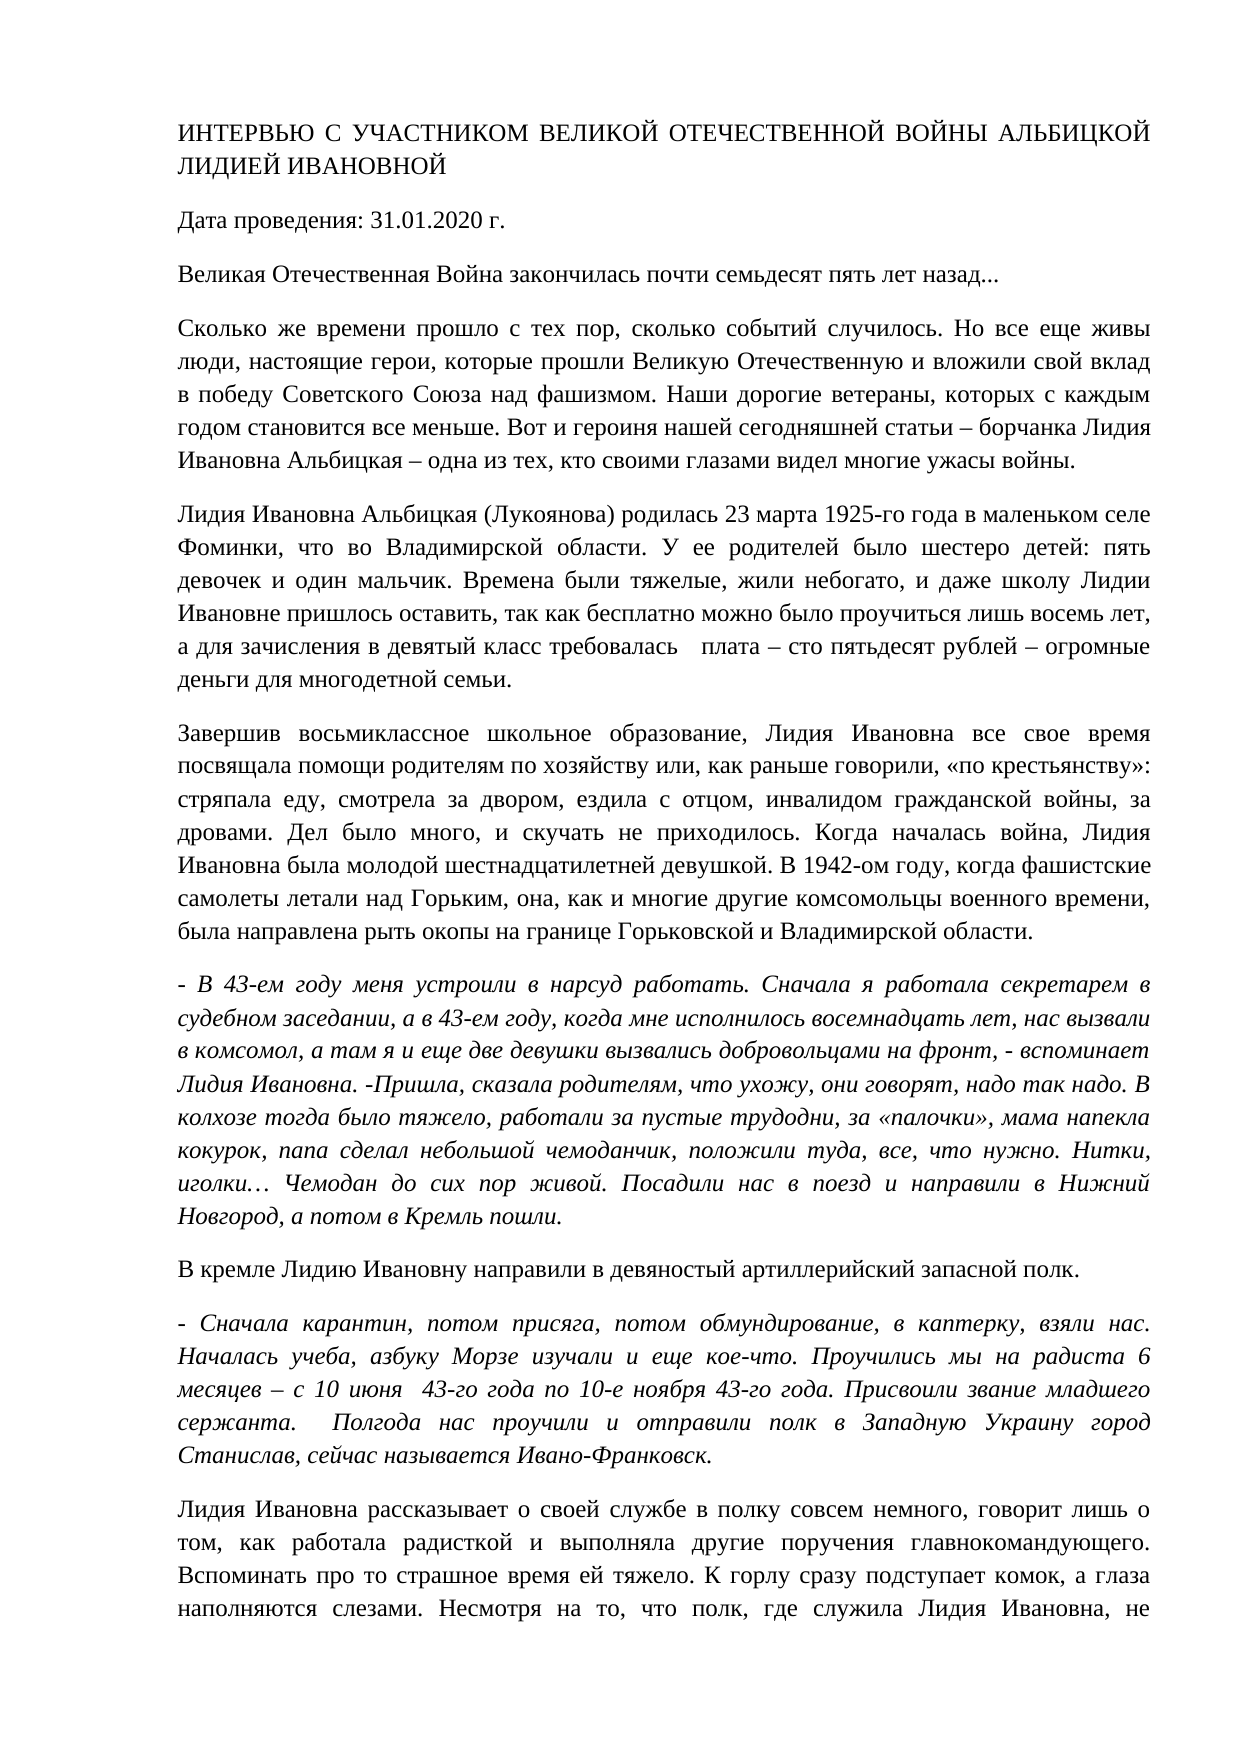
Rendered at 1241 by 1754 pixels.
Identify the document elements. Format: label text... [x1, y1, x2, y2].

text ИНТЕРВЬЮ С УЧАСТНИКОМ ВЕЛИКОЙ ОТЕЧЕСТВЕННОЙ ВОЙНЫ АЛЬБИЦКОЙ ЛИДИЕЙ ИВАНОВНОЙ [177, 118, 1152, 180]
text В кремле Лидию Ивановну направили в девяностый артиллерийский запасной полк. [177, 1254, 1152, 1283]
text Дата проведения: 31.01.2020 г. [177, 205, 1152, 234]
text - Сначала карантин, потом присяга, потом обмундирование, в каптерку, взяли нас. Началась учеба, азбуку Морзе изучали и еще кое-что. Проучились мы на радиста 6 месяцев – с 10 июня 43-го года по 10-е ноября 43-го года. Присвоили звание младшего сержанта. Полгода нас проучили и отправили полк в Западную Украину город Станислав, сейчас называется Ивано-Франковск. [177, 1308, 1152, 1469]
text - В 43-ем году меня устроили в нарсуд работать. Сначала я работала секретарем в судебном заседании, а в 43-ем году, когда мне исполнилось восемнадцать лет, нас вызвали в комсомол, а там я и еще две девушки вызвались добровольцами на фронт, - вспоминает Лидия Ивановна. -Пришла, сказала родителям, что ухожу, они говорят, надо так надо. В колхозе тогда было тяжело, работали за пустые трудодни, за «палочки», мама напекла кокурок, папа сделал небольшой чемоданчик, положили туда, все, что нужно. Нитки, иголки… Чемодан до сих пор живой. Посадили нас в поезд и направили в Нижний Новгород, а потом в Кремль пошли. [177, 969, 1152, 1229]
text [177, 1494, 1152, 1622]
text Сколько же времени прошло с тех пор, сколько событий случилось. Но все еще живы люди, настоящие герои, которые прошли Великую Отечественную и вложили свой вклад в победу Советского Союза над фашизмом. Наши дорогие ветераны, которых с каждым годом становится все меньше. Вот и героиня нашей сегодняшней статьи – борчанка Лидия Ивановна Альбицкая – одна из тех, кто своими глазами видел многие ужасы войны. [177, 313, 1152, 473]
text Завершив восьмиклассное школьное образование, Лидия Ивановна все свое время посвящала помощи родителям по хозяйству или, как раньше говорили, «по крестьянству»: стряпала еду, смотрела за двором, ездила с отцом, инвалидом гражданской войны, за дровами. Дел было много, и скучать не приходилось. Когда началась война, Лидия Ивановна была молодой шестнадцатилетней девушкой. В 1942-ом году, когда фашистские самолеты летали над Горьким, она, как и многие другие комсомольцы военного времени, была направлена рыть окопы на границе Горьковской и Владимирской области. [177, 718, 1152, 944]
text Великая Отечественная Война закончилась почти семьдесят пять лет назад... [177, 259, 1152, 288]
text Лидия Ивановна Альбицкая (Лукоянова) родилась 23 марта 1925-го года в маленьком селе Фоминки, что во Владимирской области. У ее родителей было шестеро детей: пять девочек и один мальчик. Времена были тяжелые, жили небогато, и даже школу Лидии Ивановне пришлось оставить, так как бесплатно можно было проучиться лишь восемь лет, а для зачисления в девятый класс требовалась плата – сто пятьдесят рублей – огромные деньги для многодетной семьи. [177, 499, 1152, 692]
